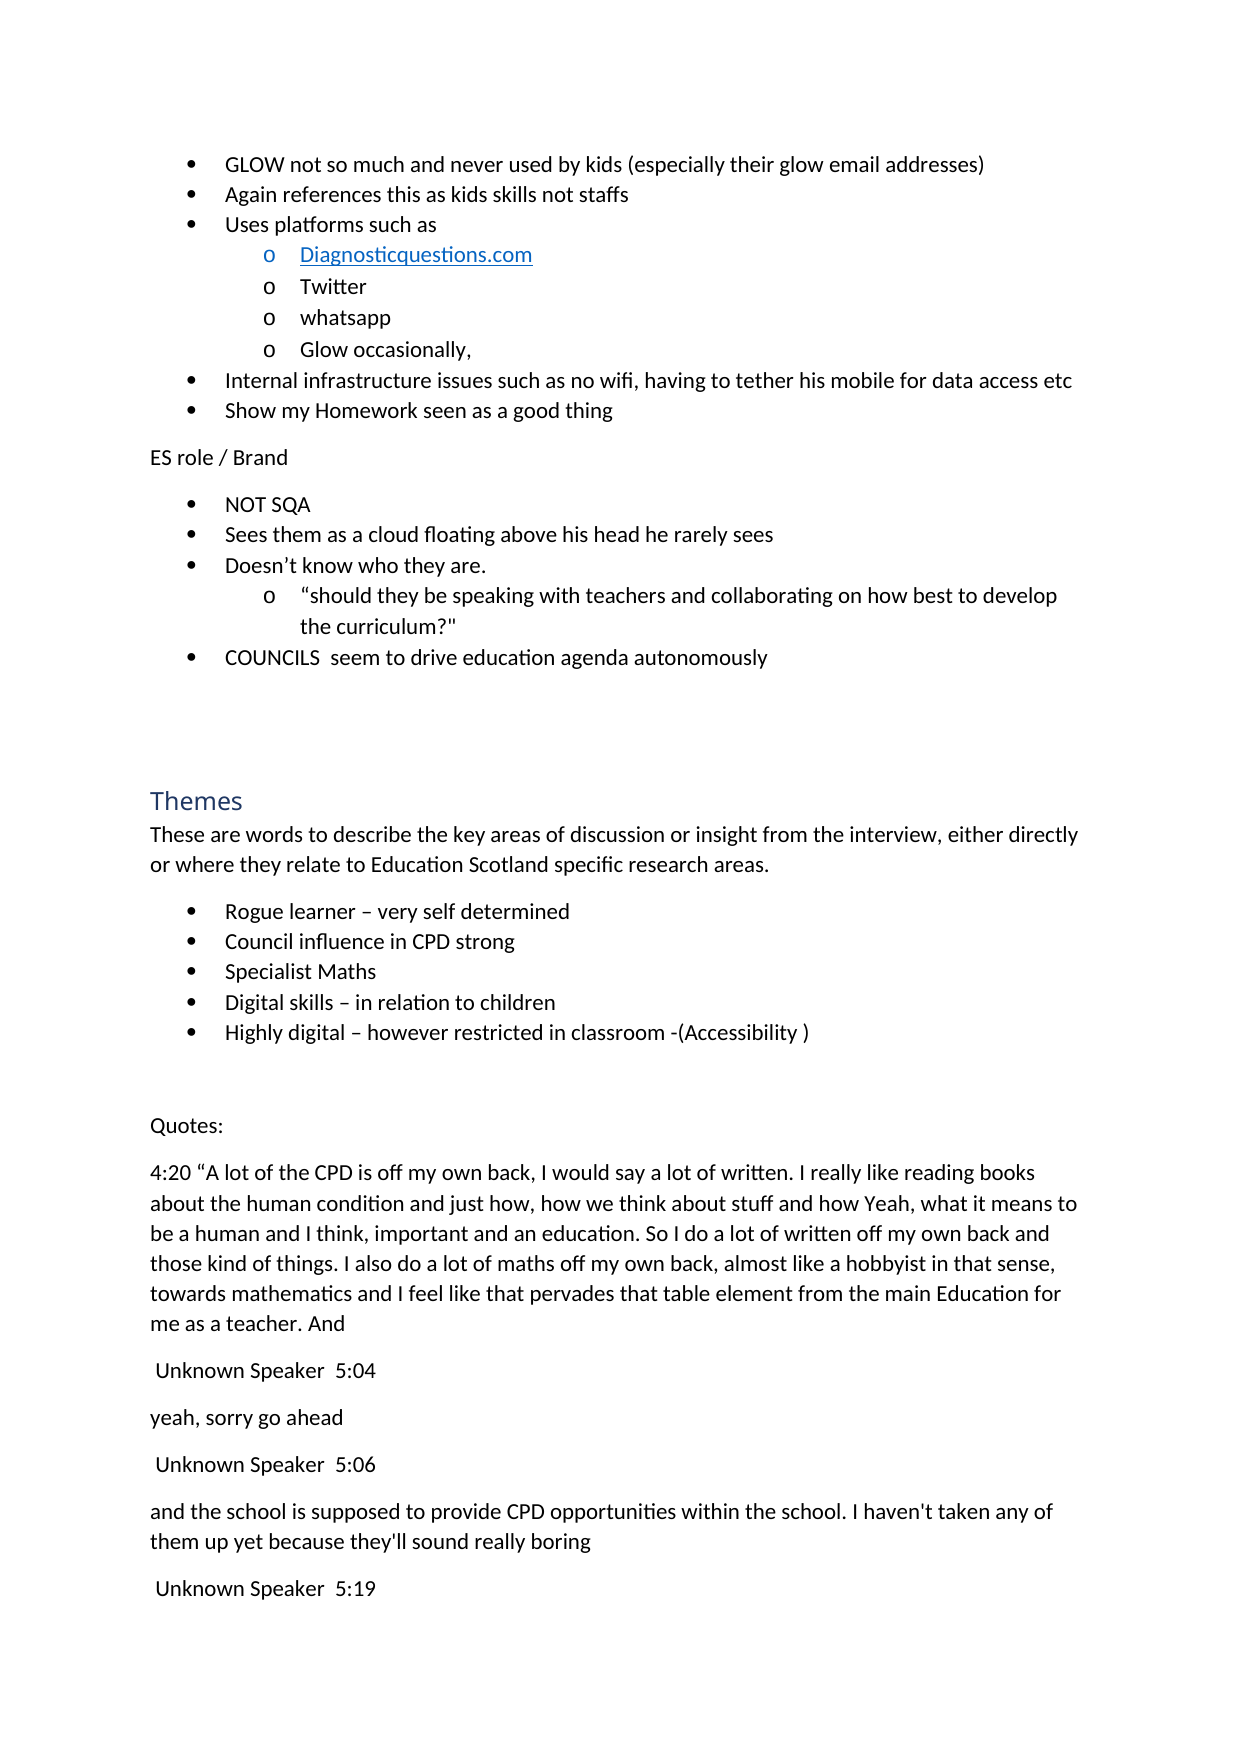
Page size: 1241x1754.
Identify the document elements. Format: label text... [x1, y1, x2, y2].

list Twitter [262, 272, 1090, 301]
list Internal infrastructure issues such as no wifi, having to tether his mobile for data access etc [187, 366, 1090, 394]
list Uses platforms such as [187, 210, 1090, 238]
text ES role / Brand [150, 443, 1090, 472]
list Sees them as a cloud floating above his head he rarely sees [187, 521, 1090, 549]
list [187, 150, 1090, 178]
list COUNCILS seem to drive education agenda autonomously [187, 643, 1090, 671]
list Doesn’t know who they are. [187, 551, 1090, 579]
text Unknown Speaker 5:04 [150, 1356, 1090, 1384]
text and the school is supposed to provide CPD opportunities within the school. I haven't taken any of them up yet because they'll sound really boring [150, 1497, 1090, 1555]
text Unknown Speaker 5:06 [150, 1450, 1090, 1478]
list NOT SQA [187, 490, 1090, 518]
list Glow occasionally, [262, 335, 1090, 364]
text These are words to describe the key areas of discussion or insight from the interview, either directly or where they relate to Education Scotland specific research areas. [150, 820, 1090, 878]
list “should they be speaking with teachers and collaborating on how best to develop the curriculum?" [262, 581, 1090, 640]
list Again references this as kids skills not staffs [187, 180, 1090, 208]
text Unknown Speaker 5:19 [150, 1574, 1090, 1602]
subtitle Themes [150, 783, 1090, 817]
text Quotes: [150, 1112, 1090, 1140]
list Diagnosticquestions.com [262, 241, 1090, 270]
text yeah, sorry go ahead [150, 1403, 1090, 1431]
list Specialist Maths [187, 957, 1090, 986]
list whatsapp [262, 303, 1090, 333]
list Digital skills – in relation to children [187, 988, 1090, 1016]
list Highly digital – however restricted in classroom -(Accessibility ) [187, 1018, 1090, 1046]
list Rogue learner – very self determined [187, 897, 1090, 925]
list Show my Homework seen as a good thing [187, 397, 1090, 425]
list Council influence in CPD strong [187, 927, 1090, 955]
text 4:20 “A lot of the CPD is off my own back, I would say a lot of written. I really like reading books about the human condition and just how, how we think about stuff and how Yeah, what it means to be a human and I think, important and an education. So I do a lot of written off my own back and those kind of things. I also do a lot of maths off my own back, almost like a hobbyist in that sense, towards mathematics and I feel like that pervades that table element from the main Education for me as a teacher. And [150, 1158, 1090, 1338]
